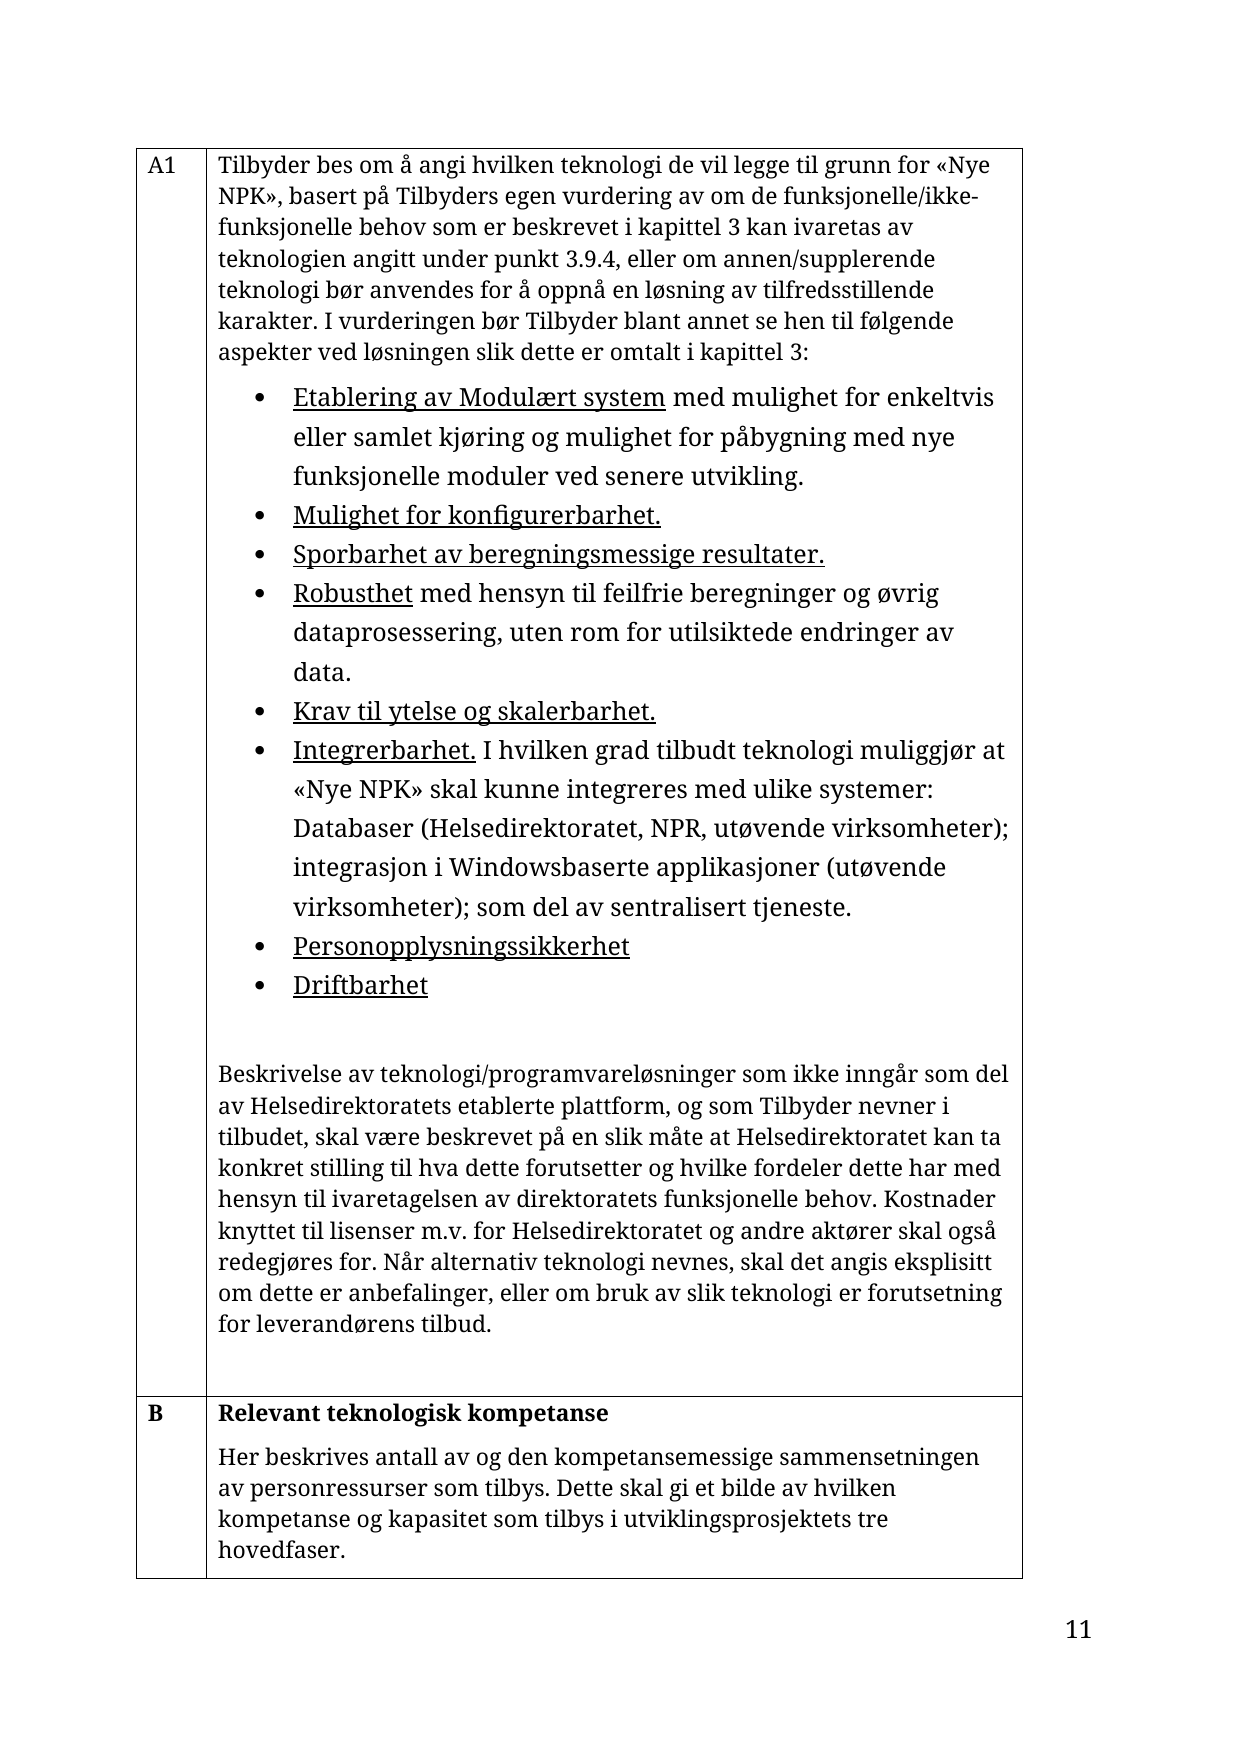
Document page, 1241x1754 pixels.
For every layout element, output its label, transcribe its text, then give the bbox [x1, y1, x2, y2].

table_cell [207, 1397, 1022, 1578]
table_cell Tilbyder bes om å angi hvilken teknologi de vil legge til grunn for «Nye NPK», basert på Tilbyders egen vurdering av om de funksjonelle/ikke-funksjonelle behov som er beskrevet i kapittel 3 kan ivaretas av teknologien angitt under punkt 3.9.4, eller om annen/supplerende teknologi bør anvendes for å oppnå en løsning av tilfredsstillende karakter. I vurderingen bør Tilbyder blant annet se hen til følgende aspekter ved løsningen slik dette er omtalt i kapittel 3: Etablering av Modulært system med mulighet for enkeltvis eller samlet kjøring og mulighet for påbygning med nye funksjonelle moduler ved senere utvikling. Mulighet for konfigurerbarhet. Sporbarhet av beregningsmessige resultater. Robusthet med hensyn til feilfrie beregninger og øvrig dataprosessering, uten rom for utilsiktede endringer av data. Krav til ytelse og skalerbarhet. Integrerbarhet. I hvilken grad tilbudt teknologi muliggjør at «Nye NPK» skal kunne integreres med ulike systemer: Databaser (Helsedirektoratet, NPR, utøvende virksomheter); integrasjon i Windowsbaserte applikasjoner (utøvende virksomheter); som del av sentralisert tjeneste. Personopplysningssikkerhet Driftbarhet Beskrivelse av teknologi/programvareløsninger som ikke inngår som del av Helsedirektoratets etablerte plattform, og som Tilbyder nevner i tilbudet, skal være beskrevet på en slik måte at Helsedirektoratet kan ta konkret stilling til hva dette forutsetter og hvilke fordeler dette har med hensyn til ivaretagelsen av direktoratets funksjonelle behov. Kostnader knyttet til lisenser m.v. for Helsedirektoratet og andre aktører skal også redegjøres for. Når alternativ teknologi nevnes, skal det angis eksplisitt om dette er anbefalinger, eller om bruk av slik teknologi er forutsetning for leverandørens tilbud. [207, 149, 1022, 1396]
table_cell A1 [137, 149, 206, 1396]
table_cell B [137, 1397, 206, 1578]
